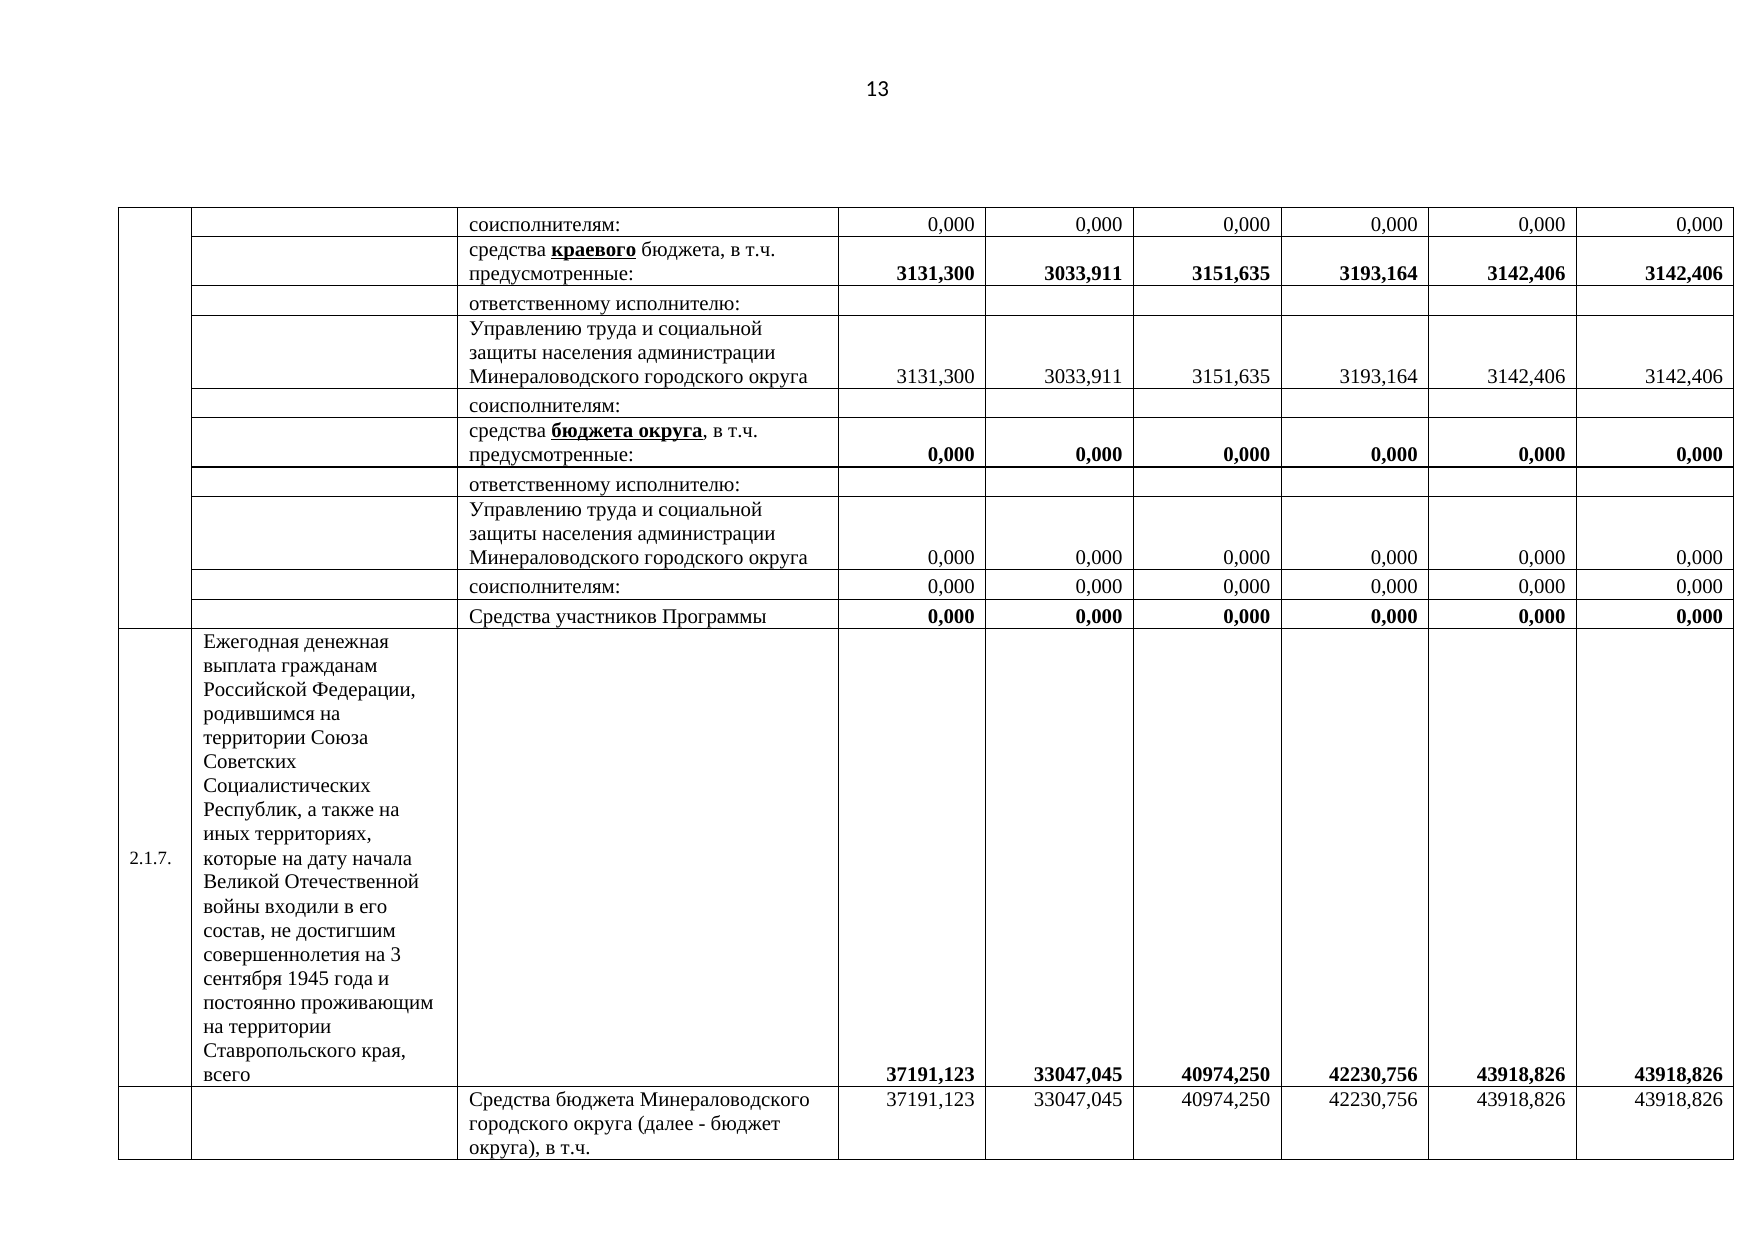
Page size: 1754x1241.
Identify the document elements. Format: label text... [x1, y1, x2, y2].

table_cell ответственному исполнителю: [458, 286, 838, 315]
table_cell [192, 418, 457, 466]
table_cell 3193,164 [1282, 316, 1428, 388]
table_cell [1134, 286, 1281, 315]
table_cell 43918,826 [1577, 1087, 1733, 1159]
table_cell 0,000 [986, 418, 1133, 466]
table_cell 0,000 [839, 418, 985, 466]
table_cell [192, 497, 457, 569]
table_cell [119, 1087, 191, 1159]
table_cell соисполнителям: [458, 570, 838, 598]
table_cell 0,000 [986, 600, 1133, 628]
table_cell [986, 468, 1133, 496]
table_cell 37191,123 [839, 629, 985, 1086]
table_cell 0,000 [1577, 418, 1733, 466]
table_cell [192, 237, 457, 285]
table_cell ответственному исполнителю: [458, 468, 838, 496]
table_cell 3131,300 [839, 316, 985, 388]
table_cell 33047,045 [986, 629, 1133, 1086]
table_cell 3033,911 [986, 316, 1133, 388]
table_cell 40974,250 [1134, 629, 1281, 1086]
table_cell 0,000 [986, 570, 1133, 598]
table_cell [192, 208, 457, 236]
table_cell 0,000 [1282, 418, 1428, 466]
table_cell 0,000 [1134, 497, 1281, 569]
table_cell [1134, 389, 1281, 417]
table_cell 0,000 [839, 497, 985, 569]
table_cell 43918,826 [1429, 1087, 1576, 1159]
table_cell соисполнителям: [458, 389, 838, 417]
table_cell Управлению труда и социальной защиты населения администрации Минераловодского городского округа [458, 316, 838, 388]
table_cell 42230,756 [1282, 629, 1428, 1086]
table_cell [1429, 286, 1576, 315]
table_cell [192, 286, 457, 315]
table_cell 3142,406 [1429, 237, 1576, 285]
table_cell [839, 389, 985, 417]
table_cell Ежегодная денежная выплата гражданам Российской Федерации, родившимся на территории Союза Советских Социалистических Республик, а также на иных территориях, которые на дату начала Великой Отечественной войны входили в его состав, не достигшим совершеннолетия на 3 сентября 1945 года и постоянно проживающим на территории Ставропольского края, всего [192, 629, 457, 1086]
table_cell [119, 208, 191, 628]
table_cell [986, 389, 1133, 417]
table_cell [1282, 286, 1428, 315]
table_cell [1577, 468, 1733, 496]
table_cell 0,000 [1282, 600, 1428, 628]
table_cell [1429, 468, 1576, 496]
table_cell средства бюджета округа, в т.ч. предусмотренные: [458, 418, 838, 466]
table_cell 3151,635 [1134, 237, 1281, 285]
table_cell 37191,123 [839, 1087, 985, 1159]
table_cell [1134, 468, 1281, 496]
table_cell 3033,911 [986, 237, 1133, 285]
table_cell [1577, 286, 1733, 315]
table_cell 2.1.7. [119, 629, 191, 1086]
table_cell 0,000 [1429, 418, 1576, 466]
table_cell Средства бюджета Минераловодского городского округа (далее - бюджет округа), в т.ч. [458, 1087, 838, 1159]
table_cell [192, 468, 457, 496]
table_cell [192, 600, 457, 628]
table_cell 3142,406 [1429, 316, 1576, 388]
table_cell [839, 468, 985, 496]
table_cell [192, 1087, 457, 1159]
table_cell 0,000 [1577, 208, 1733, 236]
table_cell 0,000 [839, 570, 985, 598]
table_cell 0,000 [1577, 497, 1733, 569]
table_cell [839, 286, 985, 315]
table_cell 3142,406 [1577, 316, 1733, 388]
table_cell 0,000 [1282, 497, 1428, 569]
table_cell 0,000 [1429, 600, 1576, 628]
table_cell [1282, 468, 1428, 496]
table_cell 0,000 [1429, 497, 1576, 569]
table_cell 43918,826 [1429, 629, 1576, 1086]
table_cell 0,000 [1577, 570, 1733, 598]
table_cell 0,000 [1282, 208, 1428, 236]
table_cell [986, 286, 1133, 315]
table_cell 43918,826 [1577, 629, 1733, 1086]
table_cell 33047,045 [986, 1087, 1133, 1159]
table_cell 0,000 [1134, 208, 1281, 236]
table_cell 42230,756 [1282, 1087, 1428, 1159]
table_cell 3193,164 [1282, 237, 1428, 285]
table_cell [1577, 389, 1733, 417]
table_cell 40974,250 [1134, 1087, 1281, 1159]
table_cell 0,000 [1134, 418, 1281, 466]
table_cell Управлению труда и социальной защиты населения администрации Минераловодского городского округа [458, 497, 838, 569]
table_cell [458, 629, 838, 1086]
table_cell 3131,300 [839, 237, 985, 285]
table_cell 0,000 [1134, 570, 1281, 598]
table_cell 0,000 [986, 497, 1133, 569]
table_cell [192, 570, 457, 598]
table_cell [192, 389, 457, 417]
table_cell [192, 316, 457, 388]
table_cell 3151,635 [1134, 316, 1281, 388]
table_cell 0,000 [1577, 600, 1733, 628]
table_cell 0,000 [986, 208, 1133, 236]
table_cell 0,000 [1134, 600, 1281, 628]
table_cell 0,000 [1429, 208, 1576, 236]
table_cell 0,000 [839, 208, 985, 236]
table_cell 3142,406 [1577, 237, 1733, 285]
table_cell средства краевого бюджета, в т.ч. предусмотренные: [458, 237, 838, 285]
table_cell Средства участников Программы [458, 600, 838, 628]
table_cell соисполнителям: [458, 208, 838, 236]
table_cell 0,000 [1282, 570, 1428, 598]
table_cell 0,000 [1429, 570, 1576, 598]
table_cell [1282, 389, 1428, 417]
table_cell [1429, 389, 1576, 417]
table_cell 0,000 [839, 600, 985, 628]
